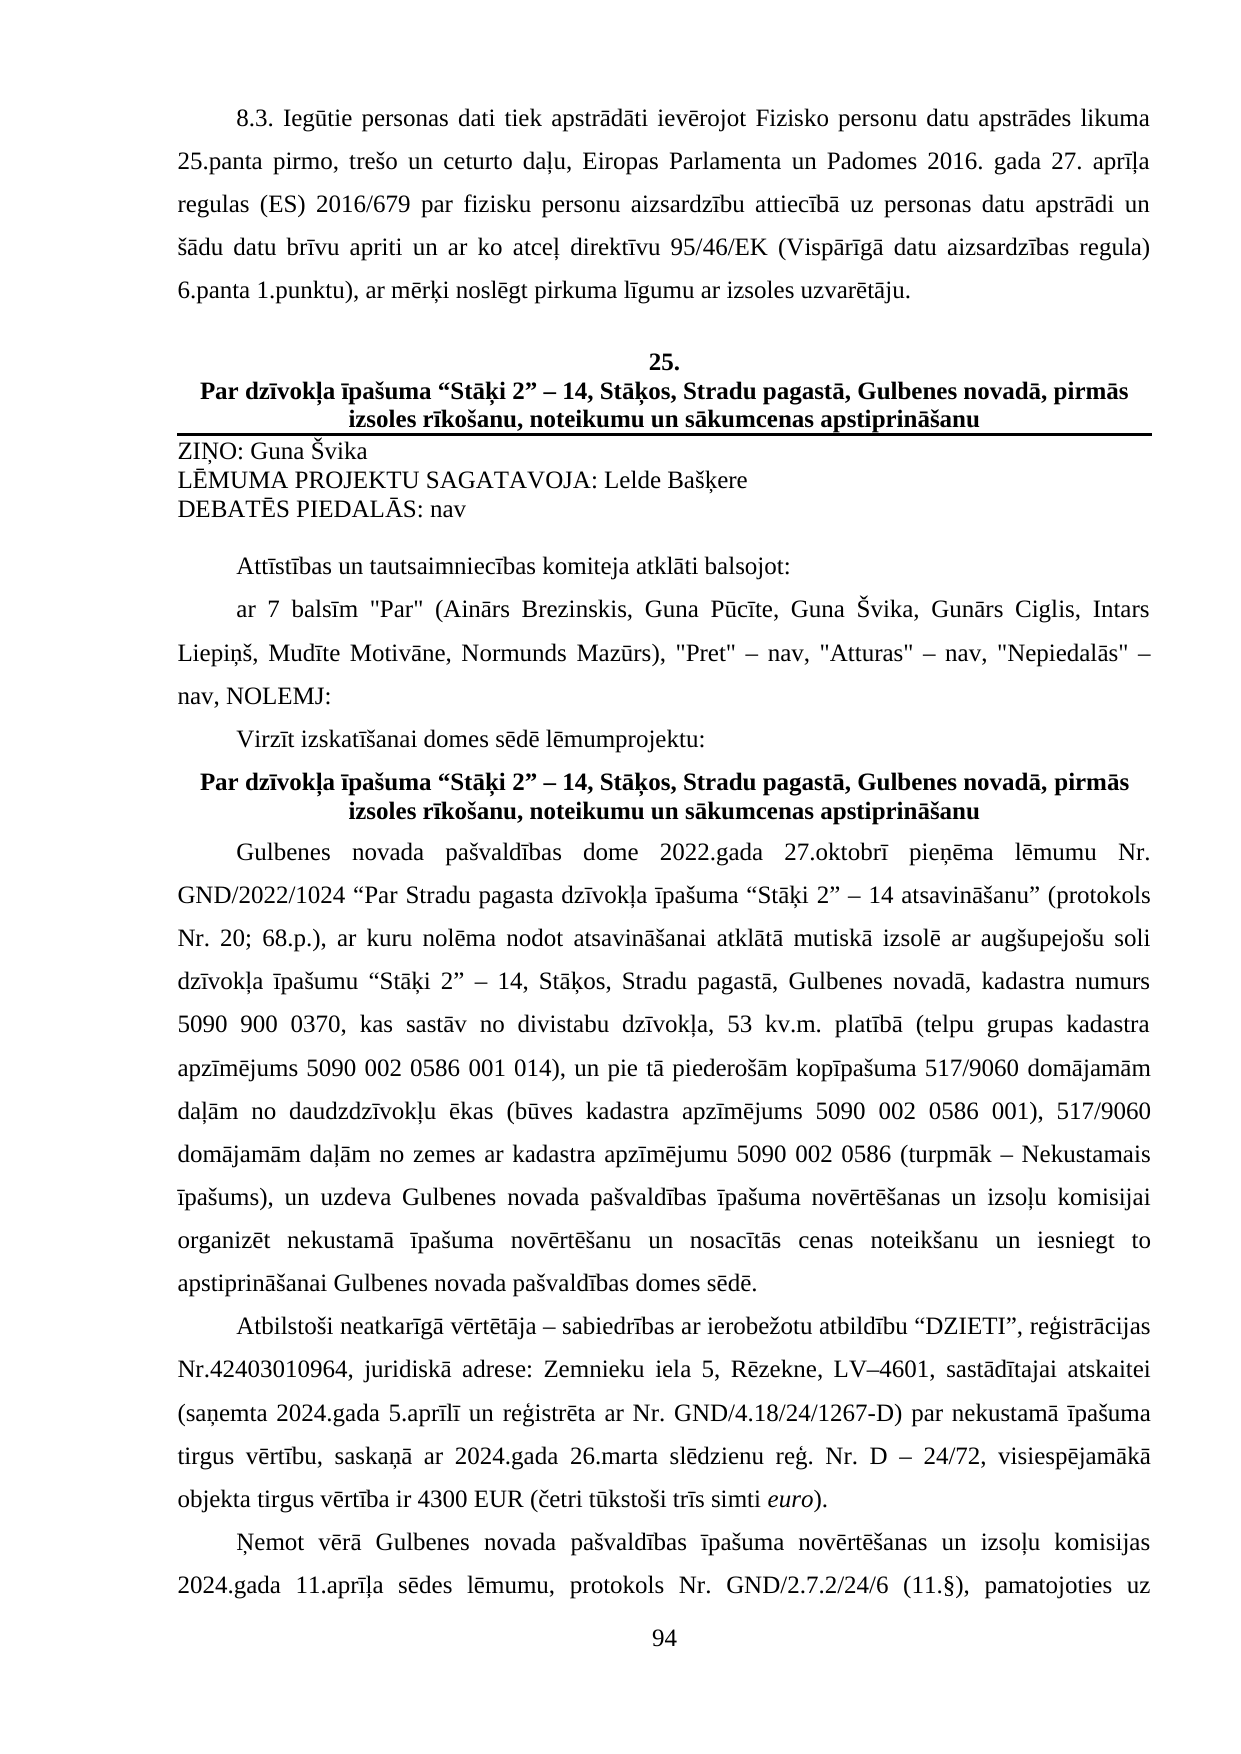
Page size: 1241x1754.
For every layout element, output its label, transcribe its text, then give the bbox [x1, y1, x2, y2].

text ar 7 balsīm "Par" (Ainārs Brezinskis, Guna Pūcīte, Guna Švika, Gunārs Ciglis, Intars Liepiņš, Mudīte Motivāne, Normunds Mazūrs), "Pret" – nav, "Atturas" – nav, "Nepiedalās" – nav, NOLEMJ: [177, 594, 1152, 709]
text Par dzīvokļa īpašuma “Stāķi 2” – 14, Stāķos, Stradu pagastā, Gulbenes novadā, pirmās izsoles rīkošanu, noteikumu un sākumcenas apstiprināšanu [177, 767, 1152, 824]
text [177, 1527, 1152, 1599]
text Attīstības un tautsaimniecības komiteja atklāti balsojot: [177, 551, 1152, 580]
text DEBATĒS PIEDALĀS: nav [177, 494, 1152, 523]
text Par dzīvokļa īpašuma “Stāķi 2” – 14, Stāķos, Stradu pagastā, Gulbenes novadā, pirmās izsoles rīkošanu, noteikumu un sākumcenas apstiprināšanu [177, 376, 1152, 433]
text 25. [177, 347, 1152, 376]
text Virzīt izskatīšanai domes sēdē lēmumprojektu: [177, 724, 1152, 753]
text Atbilstoši neatkarīgā vērtētāja – sabiedrības ar ierobežotu atbildību “DZIETI”, reģistrācijas Nr.42403010964, juridiskā adrese: Zemnieku iela 5, Rēzekne, LV–4601, sastādītajai atskaitei (saņemta 2024.gada 5.aprīlī un reģistrēta ar Nr. GND/4.18/24/1267-D) par nekustamā īpašuma tirgus vērtību, saskaņā ar 2024.gada 26.marta slēdzienu reģ. Nr. D – 24/72, visiespējamākā objekta tirgus vērtība ir 4300 EUR (četri tūkstoši trīs simti euro). [177, 1311, 1152, 1513]
text 8.3. Iegūtie personas dati tiek apstrādāti ievērojot Fizisko personu datu apstrādes likuma 25.panta pirmo, trešo un ceturto daļu, Eiropas Parlamenta un Padomes 2016. gada 27. aprīļa regulas (ES) 2016/679 par fizisku personu aizsardzību attiecībā uz personas datu apstrādi un šādu datu brīvu apriti un ar ko atceļ direktīvu 95/46/EK (Vispārīgā datu aizsardzības regula) 6.panta 1.punktu), ar mērķi noslēgt pirkuma līgumu ar izsoles uzvarētāju. [177, 103, 1152, 304]
text LĒMUMA PROJEKTU SAGATAVOJA: Lelde Bašķere [177, 465, 1152, 494]
text Gulbenes novada pašvaldības dome 2022.gada 27.oktobrī pieņēma lēmumu Nr. GND/2022/1024 “Par Stradu pagasta dzīvokļa īpašuma “Stāķi 2” – 14 atsavināšanu” (protokols Nr. 20; 68.p.), ar kuru nolēma nodot atsavināšanai atklātā mutiskā izsolē ar augšupejošu soli dzīvokļa īpašumu “Stāķi 2” – 14, Stāķos, Stradu pagastā, Gulbenes novadā, kadastra numurs 5090 900 0370, kas sastāv no divistabu dzīvokļa, 53 kv.m. platībā (telpu grupas kadastra apzīmējums 5090 002 0586 001 014), un pie tā piederošām kopīpašuma 517/9060 domājamām daļām no daudzdzīvokļu ēkas (būves kadastra apzīmējums 5090 002 0586 001), 517/9060 domājamām daļām no zemes ar kadastra apzīmējumu 5090 002 0586 (turpmāk – Nekustamais īpašums), un uzdeva Gulbenes novada pašvaldības īpašuma novērtēšanas un izsoļu komisijai organizēt nekustamā īpašuma novērtēšanu un nosacītās cenas noteikšanu un iesniegt to apstiprināšanai Gulbenes novada pašvaldības domes sēdē. [177, 837, 1152, 1297]
text ZIŅO: Guna Švika [177, 436, 1152, 465]
